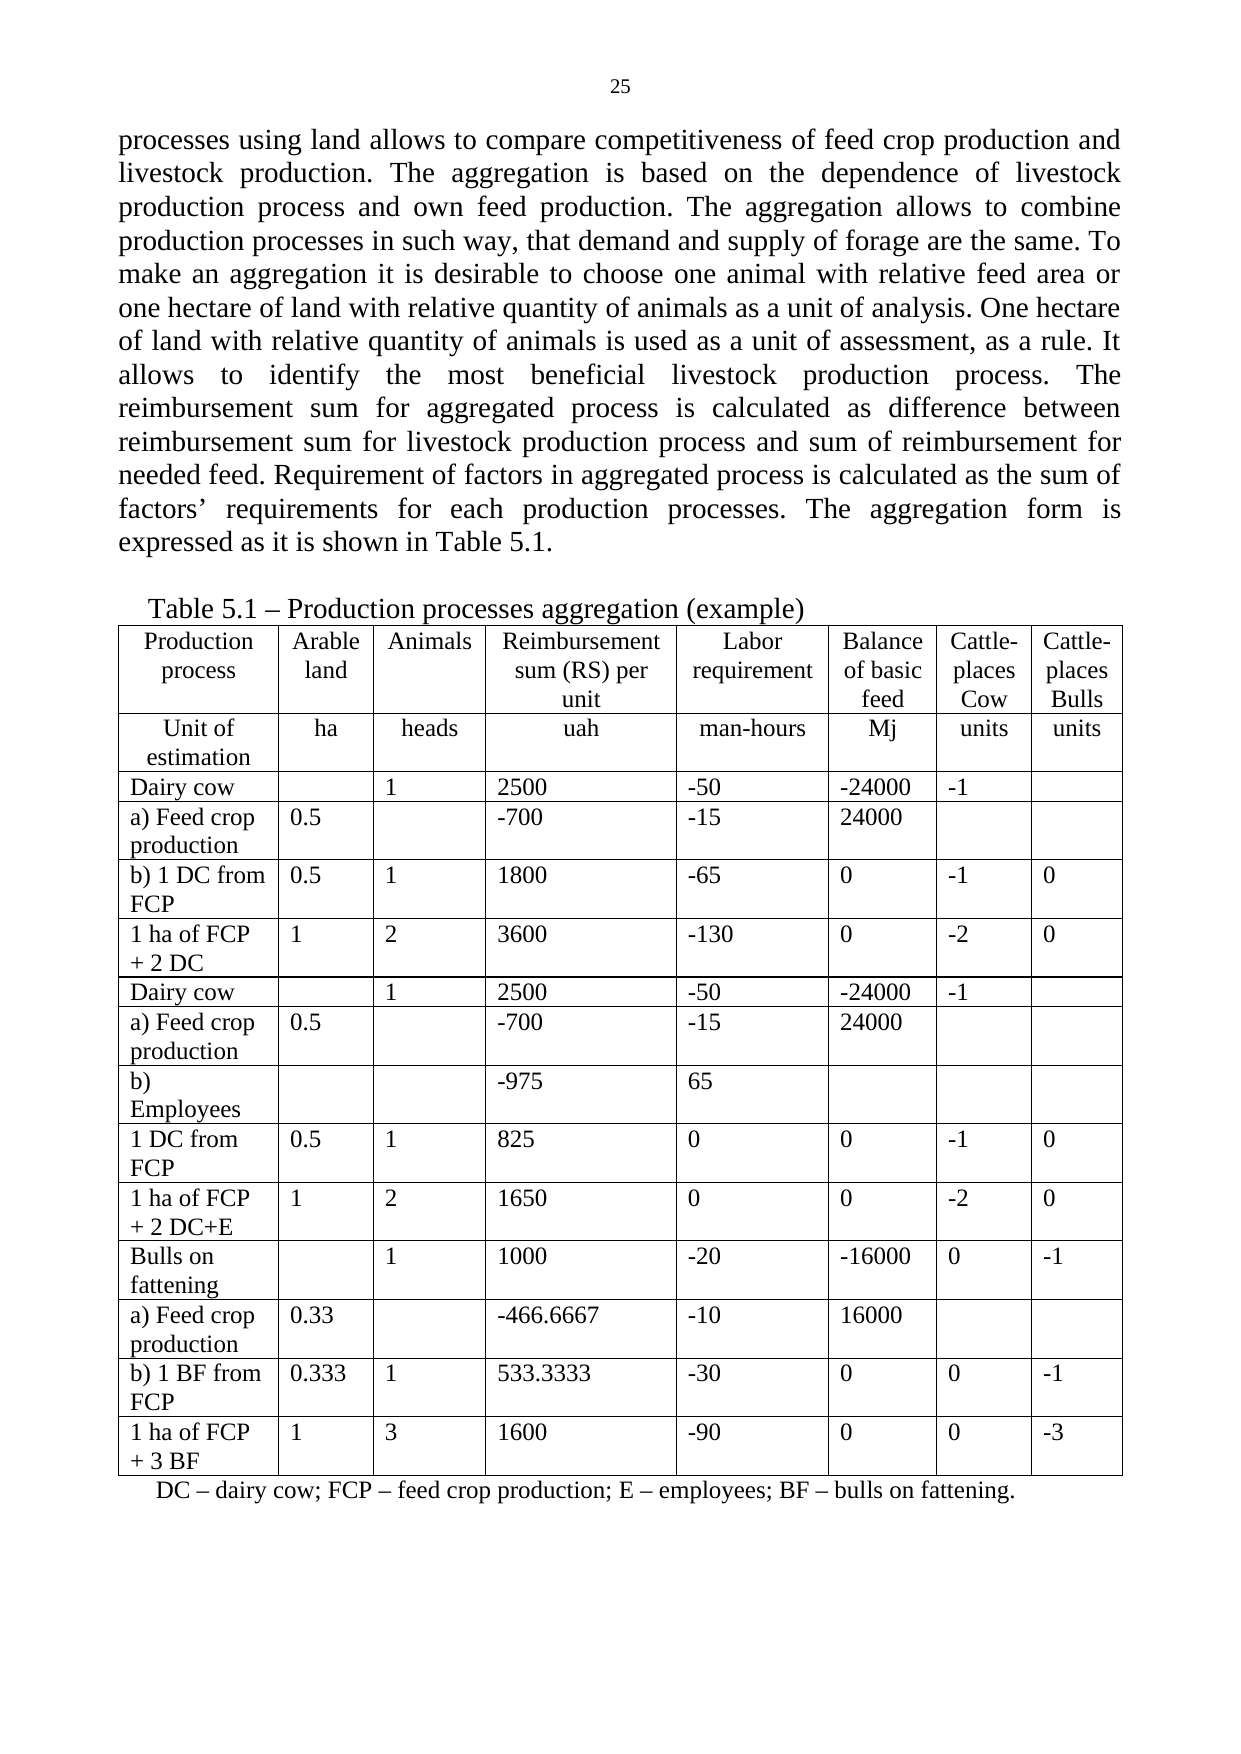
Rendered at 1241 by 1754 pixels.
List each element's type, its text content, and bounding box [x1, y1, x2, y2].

table_cell 0 [829, 1183, 936, 1240]
table_cell 1 [374, 1241, 485, 1299]
table_cell 0 [829, 860, 936, 918]
table_cell 65 [677, 1066, 828, 1123]
table_cell 24000 [829, 802, 936, 859]
table_cell [279, 1066, 373, 1123]
table_cell [1032, 1066, 1122, 1123]
table_header Reimbursement sum (RS) per unit [486, 626, 676, 712]
table_cell [374, 1007, 485, 1065]
table_cell 0 [677, 1124, 828, 1182]
table_cell -15 [677, 802, 828, 859]
table_header Balance of basic feed [829, 626, 936, 712]
table_cell [1032, 978, 1122, 1006]
table_cell -1 [937, 1124, 1031, 1182]
table_cell ha [279, 714, 373, 771]
table_cell 0 [829, 1417, 936, 1474]
table_cell [279, 772, 373, 801]
table_cell 0 [937, 1417, 1031, 1474]
table_header Cattle-places Bulls [1032, 626, 1122, 712]
table_cell 0.5 [279, 1124, 373, 1182]
table_cell 0 [829, 919, 936, 976]
table_cell 0 [829, 1359, 936, 1416]
table_cell 2 [374, 919, 485, 976]
table_cell 1 ha of FCP + 2 DC+E [119, 1183, 278, 1240]
table_cell -24000 [829, 772, 936, 801]
table_cell 0 [677, 1183, 828, 1240]
table_cell -1 [937, 860, 1031, 918]
table_cell -50 [677, 772, 828, 801]
table_cell -50 [677, 978, 828, 1006]
table_cell heads [374, 714, 485, 771]
table_cell [1032, 1007, 1122, 1065]
table_cell 0.333 [279, 1359, 373, 1416]
table_cell 1 [279, 1417, 373, 1474]
table_cell 2 [374, 1183, 485, 1240]
table_header Animals [374, 626, 485, 712]
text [118, 122, 1122, 558]
table_cell 0 [829, 1124, 936, 1182]
table_cell a) Feed crop production [119, 802, 278, 859]
table_cell -30 [677, 1359, 828, 1416]
table_cell 0 [1032, 860, 1122, 918]
table_cell 1 [374, 978, 485, 1006]
table_cell 0.5 [279, 1007, 373, 1065]
table_cell [374, 802, 485, 859]
table_header Arable land [279, 626, 373, 712]
table_cell 1 [374, 772, 485, 801]
table_cell 1 [279, 919, 373, 976]
table_cell [374, 1300, 485, 1357]
table_cell b) Employees [119, 1066, 278, 1123]
table_cell man-hours [677, 714, 828, 771]
table_cell [1032, 1300, 1122, 1357]
table_cell 825 [486, 1124, 676, 1182]
table_cell 1 [374, 1124, 485, 1182]
table_cell -15 [677, 1007, 828, 1065]
table_cell 0 [1032, 919, 1122, 976]
table_cell -1 [937, 772, 1031, 801]
table_cell 1600 [486, 1417, 676, 1474]
table_cell 1 [374, 860, 485, 918]
text Table 5.1 – Production processes aggregation (example) [118, 592, 1122, 625]
table_header Labor requirement [677, 626, 828, 712]
table_cell -1 [1032, 1241, 1122, 1299]
table_cell -90 [677, 1417, 828, 1474]
table_cell Unit of estimation [119, 714, 278, 771]
table_cell [1032, 772, 1122, 801]
table_cell units [1032, 714, 1122, 771]
table_cell -20 [677, 1241, 828, 1299]
table_cell 2500 [486, 978, 676, 1006]
table_cell 0.5 [279, 860, 373, 918]
table_cell -2 [937, 919, 1031, 976]
table_cell -3 [1032, 1417, 1122, 1474]
table_cell [937, 1300, 1031, 1357]
table_cell 16000 [829, 1300, 936, 1357]
table_cell 0.33 [279, 1300, 373, 1357]
table_cell [374, 1066, 485, 1123]
table_cell -1 [1032, 1359, 1122, 1416]
table_cell -466.6667 [486, 1300, 676, 1357]
table_cell Mj [829, 714, 936, 771]
table_cell Dairy cow [119, 772, 278, 801]
table_cell -10 [677, 1300, 828, 1357]
table_cell -700 [486, 802, 676, 859]
table_cell -975 [486, 1066, 676, 1123]
table_cell [937, 802, 1031, 859]
table_cell [937, 1007, 1031, 1065]
table_cell Bulls on fattening [119, 1241, 278, 1299]
table_cell 3600 [486, 919, 676, 976]
text DC – dairy cow; FCP – feed crop production; E – employees; BF – bulls on fattening. [156, 1476, 1122, 1504]
table_cell 1 DC from FCP [119, 1124, 278, 1182]
table_cell [937, 1066, 1031, 1123]
table_cell -24000 [829, 978, 936, 1006]
table_cell 0 [1032, 1183, 1122, 1240]
table_cell 24000 [829, 1007, 936, 1065]
table_cell uah [486, 714, 676, 771]
table_cell Dairy cow [119, 978, 278, 1006]
table_header Cattle-places Cow [937, 626, 1031, 712]
table_cell a) Feed crop production [119, 1007, 278, 1065]
table_cell -700 [486, 1007, 676, 1065]
table_cell a) Feed crop production [119, 1300, 278, 1357]
table_cell 1 [279, 1183, 373, 1240]
table_cell b) 1 BF from FCP [119, 1359, 278, 1416]
table_cell -16000 [829, 1241, 936, 1299]
table_cell -65 [677, 860, 828, 918]
table_cell [1032, 802, 1122, 859]
table_cell 0 [937, 1359, 1031, 1416]
table_cell 0 [937, 1241, 1031, 1299]
table_cell -130 [677, 919, 828, 976]
table_cell [279, 1241, 373, 1299]
table_cell -2 [937, 1183, 1031, 1240]
table_cell 1 ha of FCP + 2 DC [119, 919, 278, 976]
table_cell [279, 978, 373, 1006]
table_cell [829, 1066, 936, 1123]
table_header Production process [119, 626, 278, 712]
table_cell 3 [374, 1417, 485, 1474]
table_cell units [937, 714, 1031, 771]
table_cell 533.3333 [486, 1359, 676, 1416]
table_cell -1 [937, 978, 1031, 1006]
table_cell 1 [374, 1359, 485, 1416]
table_cell 1 ha of FCP + 3 BF [119, 1417, 278, 1474]
table_cell 1000 [486, 1241, 676, 1299]
table_cell 0.5 [279, 802, 373, 859]
table_cell 1650 [486, 1183, 676, 1240]
table_cell b) 1 DC from FCP [119, 860, 278, 918]
table_cell 1800 [486, 860, 676, 918]
table_cell 0 [1032, 1124, 1122, 1182]
table_cell 2500 [486, 772, 676, 801]
